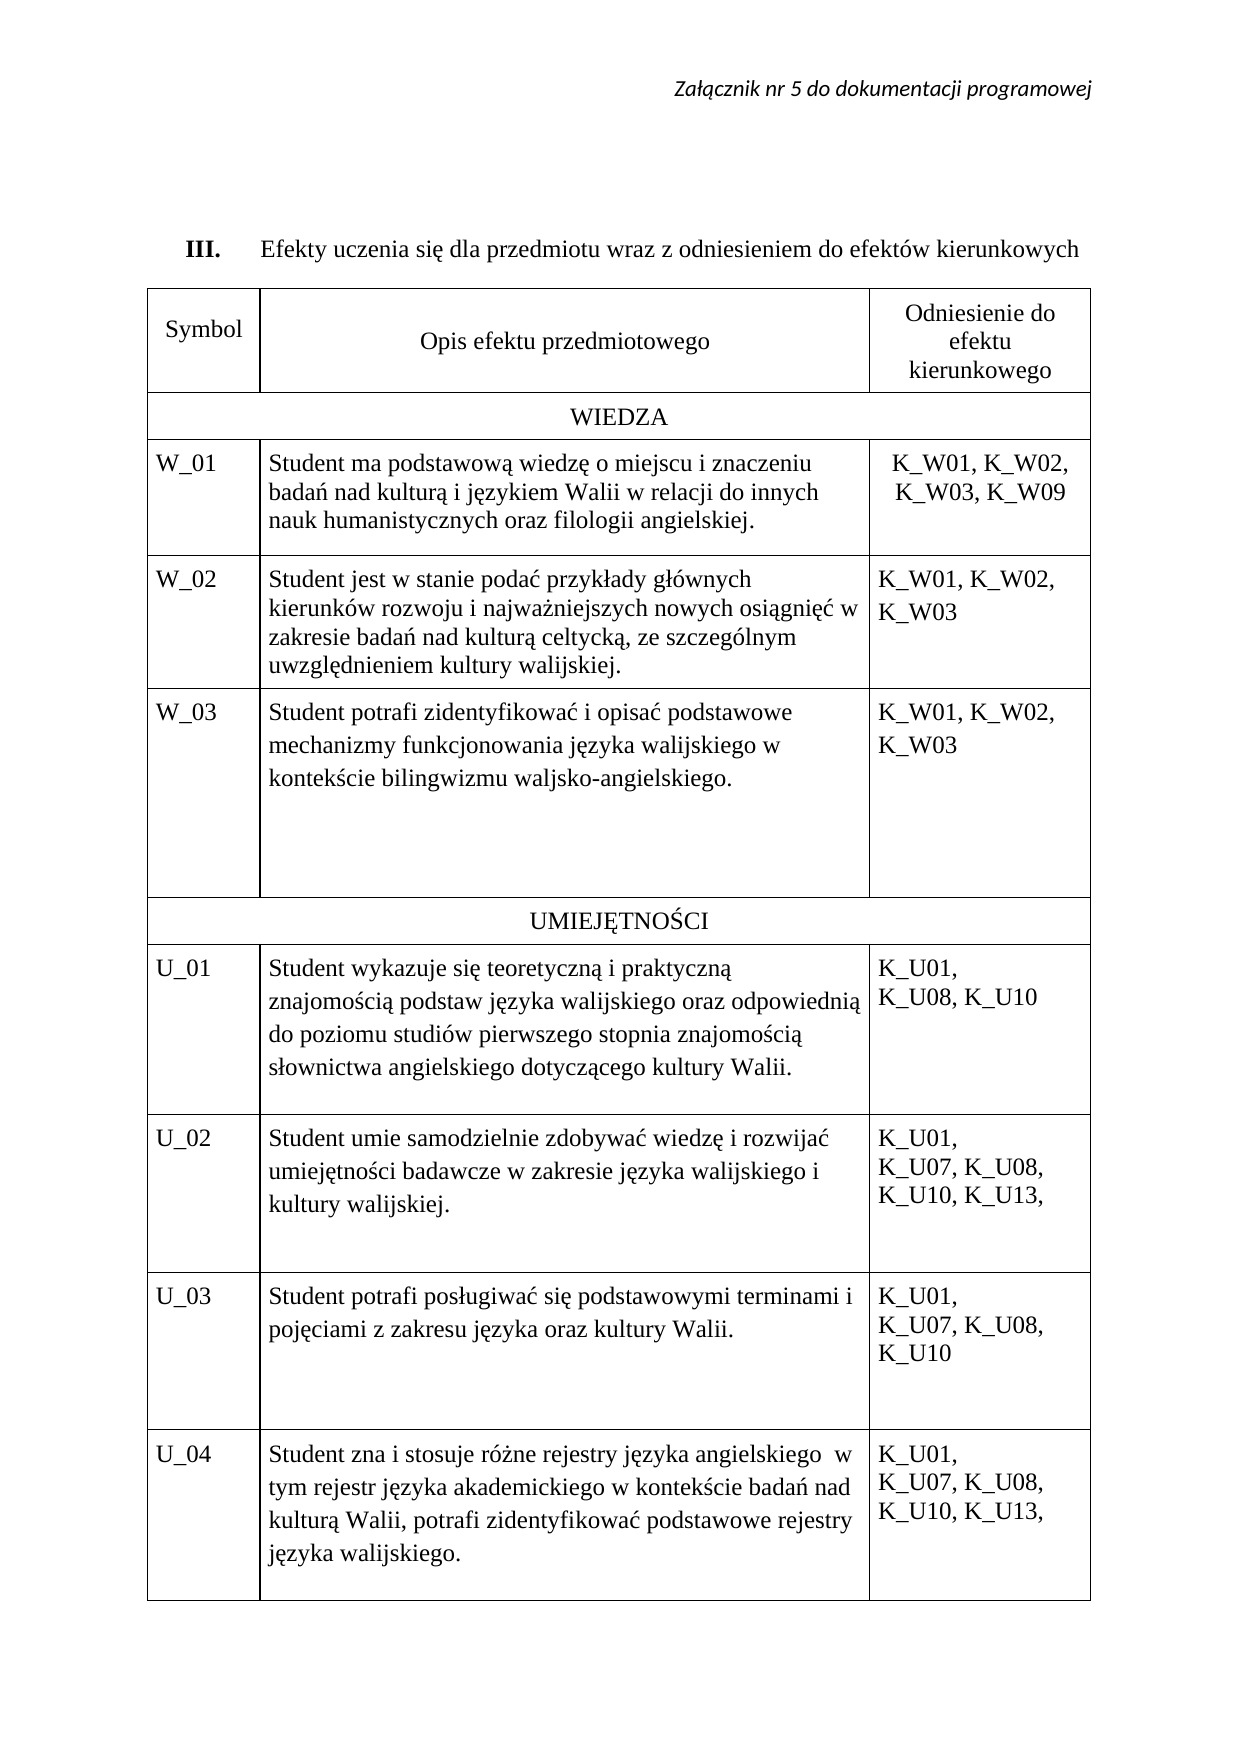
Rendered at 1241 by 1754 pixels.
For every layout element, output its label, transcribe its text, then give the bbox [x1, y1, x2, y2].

table_cell Student potrafi posługiwać się podstawowymi terminami i pojęciami z zakresu języka oraz kultury Walii. [261, 1273, 869, 1429]
table_cell K_U01, K_U07, K_U08, K_U10 [870, 1273, 1090, 1429]
table_cell K_W01, K_W02, K_W03 [870, 556, 1090, 688]
table_cell Student wykazuje się teoretyczną i praktyczną znajomością podstaw języka walijskiego oraz odpowiednią do poziomu studiów pierwszego stopnia znajomością słownictwa angielskiego dotyczącego kultury Walii. [261, 945, 869, 1114]
table_header Symbol [148, 289, 259, 392]
table_cell U_02 [148, 1115, 259, 1272]
table_cell W_01 [148, 440, 259, 555]
table_cell Student zna i stosuje różne rejestry języka angielskiego w tym rejestr języka akademickiego w kontekście badań nad kulturą Walii, potrafi zidentyfikować podstawowe rejestry języka walijskiego. [261, 1430, 869, 1599]
table_header Opis efektu przedmiotowego [261, 289, 869, 392]
table_cell UMIEJĘTNOŚCI [148, 898, 1090, 943]
table_cell K_W01, K_W02, K_W03, K_W09 [870, 440, 1090, 555]
table_cell Student potrafi zidentyfikować i opisać podstawowe mechanizmy funkcjonowania języka walijskiego w kontekście bilingwizmu waljsko-angielskiego. [261, 689, 869, 897]
table_cell U_03 [148, 1273, 259, 1429]
table_header Odniesienie do efektu kierunkowego [870, 289, 1090, 392]
table_cell U_01 [148, 945, 259, 1114]
table_cell W_03 [148, 689, 259, 897]
table_cell K_U01, K_U07, K_U08, K_U10, K_U13, [870, 1430, 1090, 1599]
table_cell Student ma podstawową wiedzę o miejscu i znaczeniu badań nad kulturą i językiem Walii w relacji do innych nauk humanistycznych oraz filologii angielskiej. [261, 440, 869, 555]
table_cell K_U01, K_U08, K_U10 [870, 945, 1090, 1114]
table_cell Student jest w stanie podać przykłady głównych kierunków rozwoju i najważniejszych nowych osiągnięć w zakresie badań nad kulturą celtycką, ze szczególnym uwzględnieniem kultury walijskiej. [261, 556, 869, 688]
table_cell K_W01, K_W02, K_W03 [870, 689, 1090, 897]
table_cell K_U01, K_U07, K_U08, K_U10, K_U13, [870, 1115, 1090, 1272]
table_cell U_04 [148, 1430, 259, 1599]
list Efekty uczenia się dla przedmiotu wraz z odniesieniem do efektów kierunkowych [185, 234, 1093, 263]
table_cell W_02 [148, 556, 259, 688]
table_cell Student umie samodzielnie zdobywać wiedzę i rozwijać umiejętności badawcze w zakresie języka walijskiego i kultury walijskiej. [261, 1115, 869, 1272]
table_cell WIEDZA [148, 393, 1090, 439]
